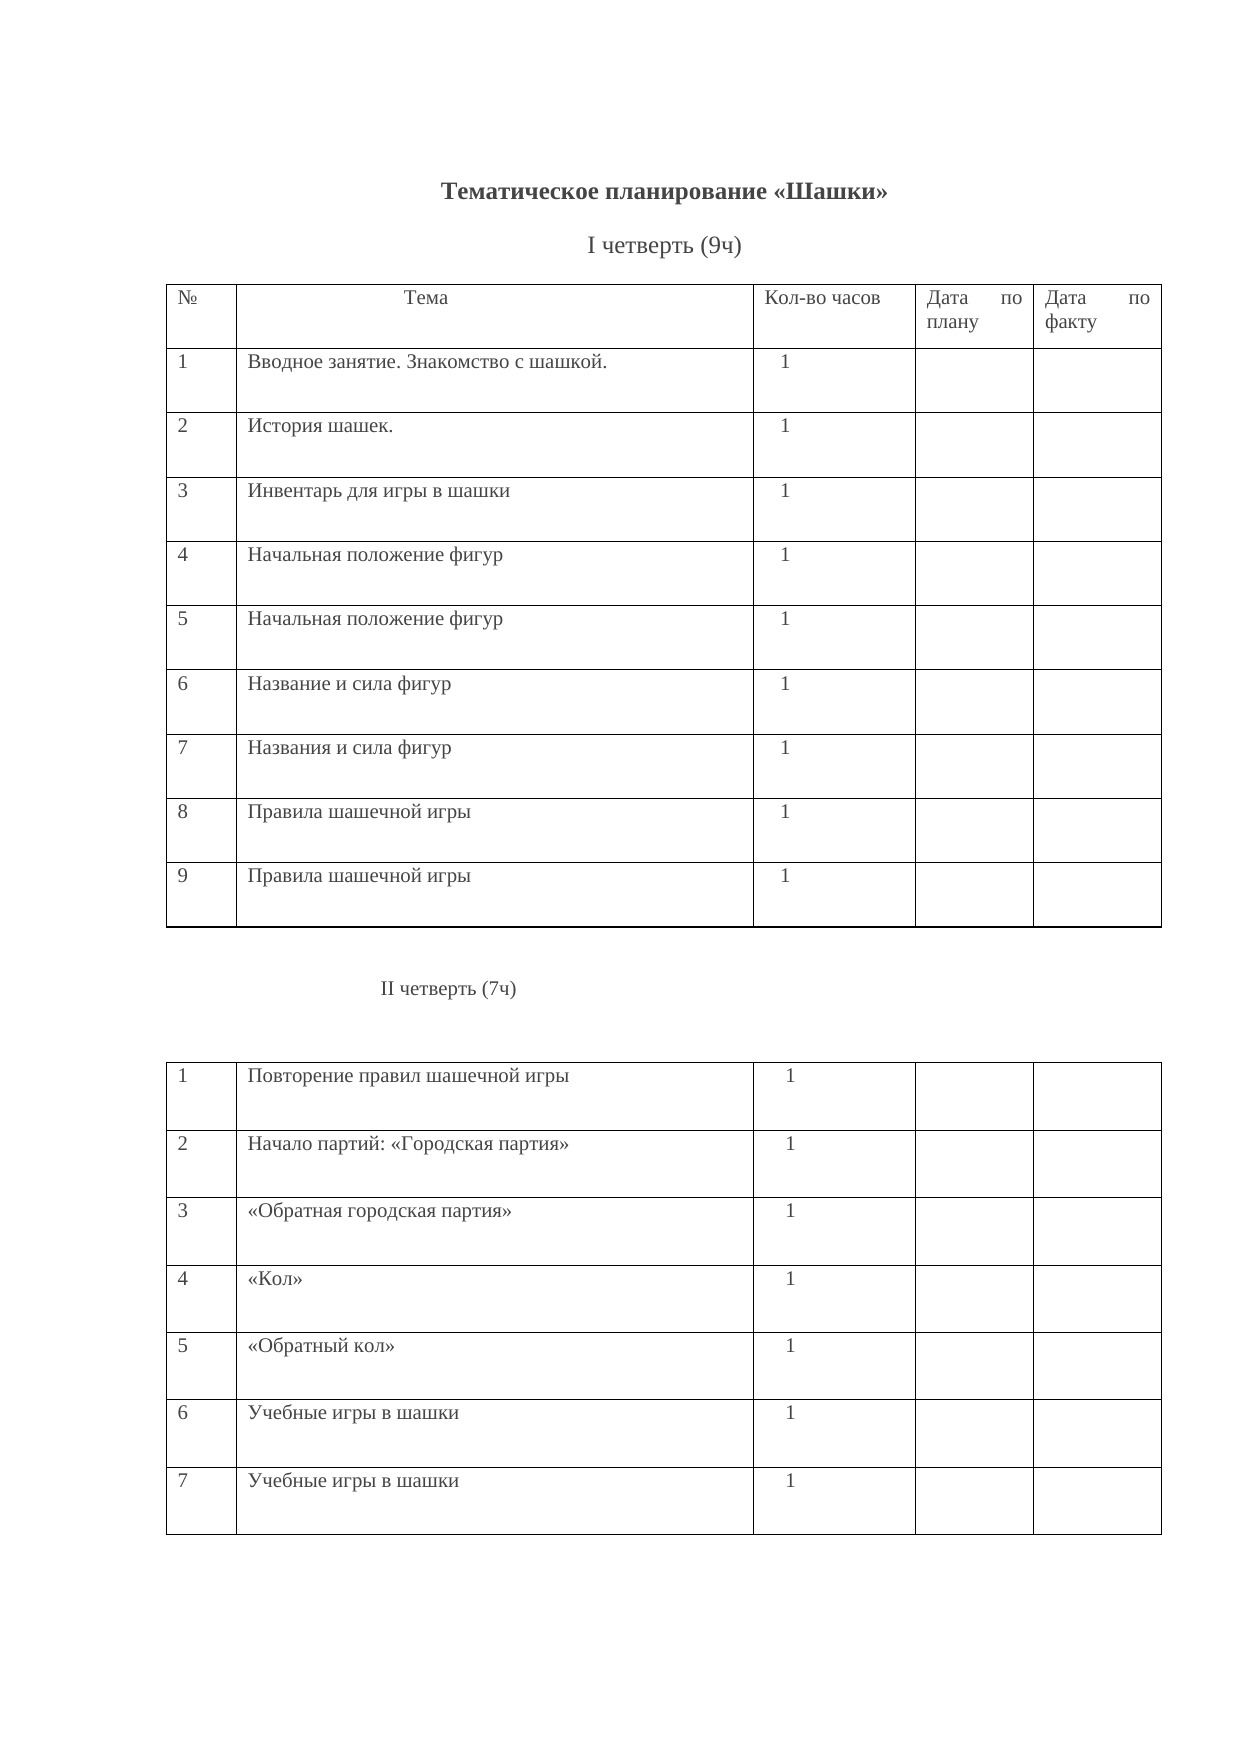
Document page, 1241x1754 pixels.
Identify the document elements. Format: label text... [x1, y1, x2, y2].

table_cell 6 [167, 1400, 236, 1467]
table_cell [916, 413, 1033, 477]
table_cell 8 [167, 799, 236, 862]
table_cell [1034, 606, 1161, 669]
table_cell Правила шашечной игры [237, 799, 753, 862]
table_cell 3 [167, 478, 236, 541]
table_cell [1034, 799, 1161, 862]
text Тематическое планирование «Шашки» [177, 176, 1152, 205]
table_cell [1034, 1198, 1161, 1264]
table_cell «Обратная городская партия» [237, 1198, 753, 1264]
table_cell 1 [754, 606, 915, 669]
table_cell [916, 542, 1033, 605]
table_cell 1 [167, 1063, 236, 1130]
text I четверть (9ч) [177, 230, 1152, 259]
table_cell 1 [754, 1333, 915, 1399]
table_cell [1034, 478, 1161, 541]
table_cell Начальная положение фигур [237, 542, 753, 605]
table_cell [1034, 670, 1161, 734]
table_cell 1 [167, 349, 236, 412]
table_cell [1034, 1063, 1161, 1130]
table_cell 7 [167, 1468, 236, 1534]
table_cell [1034, 1333, 1161, 1399]
table_cell [916, 1063, 1033, 1130]
table_cell 6 [167, 670, 236, 734]
table_cell 1 [754, 1400, 915, 1467]
table_cell [916, 1468, 1033, 1534]
table_cell 4 [167, 1266, 236, 1332]
table_cell Повторение правил шашечной игры [237, 1063, 753, 1130]
table_cell Вводное занятие. Знакомство с шашкой. [237, 349, 753, 412]
table_cell 1 [754, 542, 915, 605]
table_cell [1034, 735, 1161, 798]
table_cell Названия и сила фигур [237, 735, 753, 798]
table_cell Начало партий: «Городская партия» [237, 1131, 753, 1197]
table_cell 9 [167, 863, 236, 926]
table_cell 2 [167, 413, 236, 477]
table_header Дата по плану [916, 285, 1033, 348]
table_cell 1 [754, 1131, 915, 1197]
table_cell [916, 1333, 1033, 1399]
table_cell 1 [754, 349, 915, 412]
table_cell [1034, 542, 1161, 605]
table_cell [916, 478, 1033, 541]
table_cell [916, 606, 1033, 669]
table_cell 1 [754, 1063, 915, 1130]
table_cell Инвентарь для игры в шашки [237, 478, 753, 541]
table_cell 5 [167, 606, 236, 669]
table_cell «Кол» [237, 1266, 753, 1332]
table_cell 4 [167, 542, 236, 605]
table_cell 1 [754, 1468, 915, 1534]
table_cell 1 [754, 1266, 915, 1332]
table_cell [1034, 1468, 1161, 1534]
table_cell [1034, 1400, 1161, 1467]
table_cell Учебные игры в шашки [237, 1400, 753, 1467]
table_cell [916, 1400, 1033, 1467]
table_cell [916, 799, 1033, 862]
table_cell 3 [167, 1198, 236, 1264]
table_cell [1034, 349, 1161, 412]
table_cell [916, 1198, 1033, 1264]
table_cell [1034, 1131, 1161, 1197]
table_cell 1 [754, 1198, 915, 1264]
table_cell 1 [754, 863, 915, 926]
table_cell 5 [167, 1333, 236, 1399]
table_cell II четверть (7ч) [166, 928, 1161, 1062]
table_cell 1 [754, 735, 915, 798]
table_cell Название и сила фигур [237, 670, 753, 734]
table_cell [1034, 413, 1161, 477]
table_cell [916, 349, 1033, 412]
table_cell Правила шашечной игры [237, 863, 753, 926]
table_cell 1 [754, 413, 915, 477]
table_header Тема [237, 285, 753, 348]
table_cell «Обратный кол» [237, 1333, 753, 1399]
table_cell Начальная положение фигур [237, 606, 753, 669]
table_cell 1 [754, 799, 915, 862]
table_cell [916, 863, 1033, 926]
table_cell [916, 670, 1033, 734]
table_cell 7 [167, 735, 236, 798]
table_cell 1 [754, 478, 915, 541]
table_header Дата по факту [1034, 285, 1161, 348]
table_cell [1034, 863, 1161, 926]
table_cell 1 [754, 670, 915, 734]
table_cell [916, 1131, 1033, 1197]
table_cell [916, 1266, 1033, 1332]
table_cell История шашек. [237, 413, 753, 477]
table_cell [916, 735, 1033, 798]
table_header № [167, 285, 236, 348]
table_cell Учебные игры в шашки [237, 1468, 753, 1534]
table_header Кол-во часов [754, 285, 915, 348]
table_cell [1034, 1266, 1161, 1332]
table_cell 2 [167, 1131, 236, 1197]
